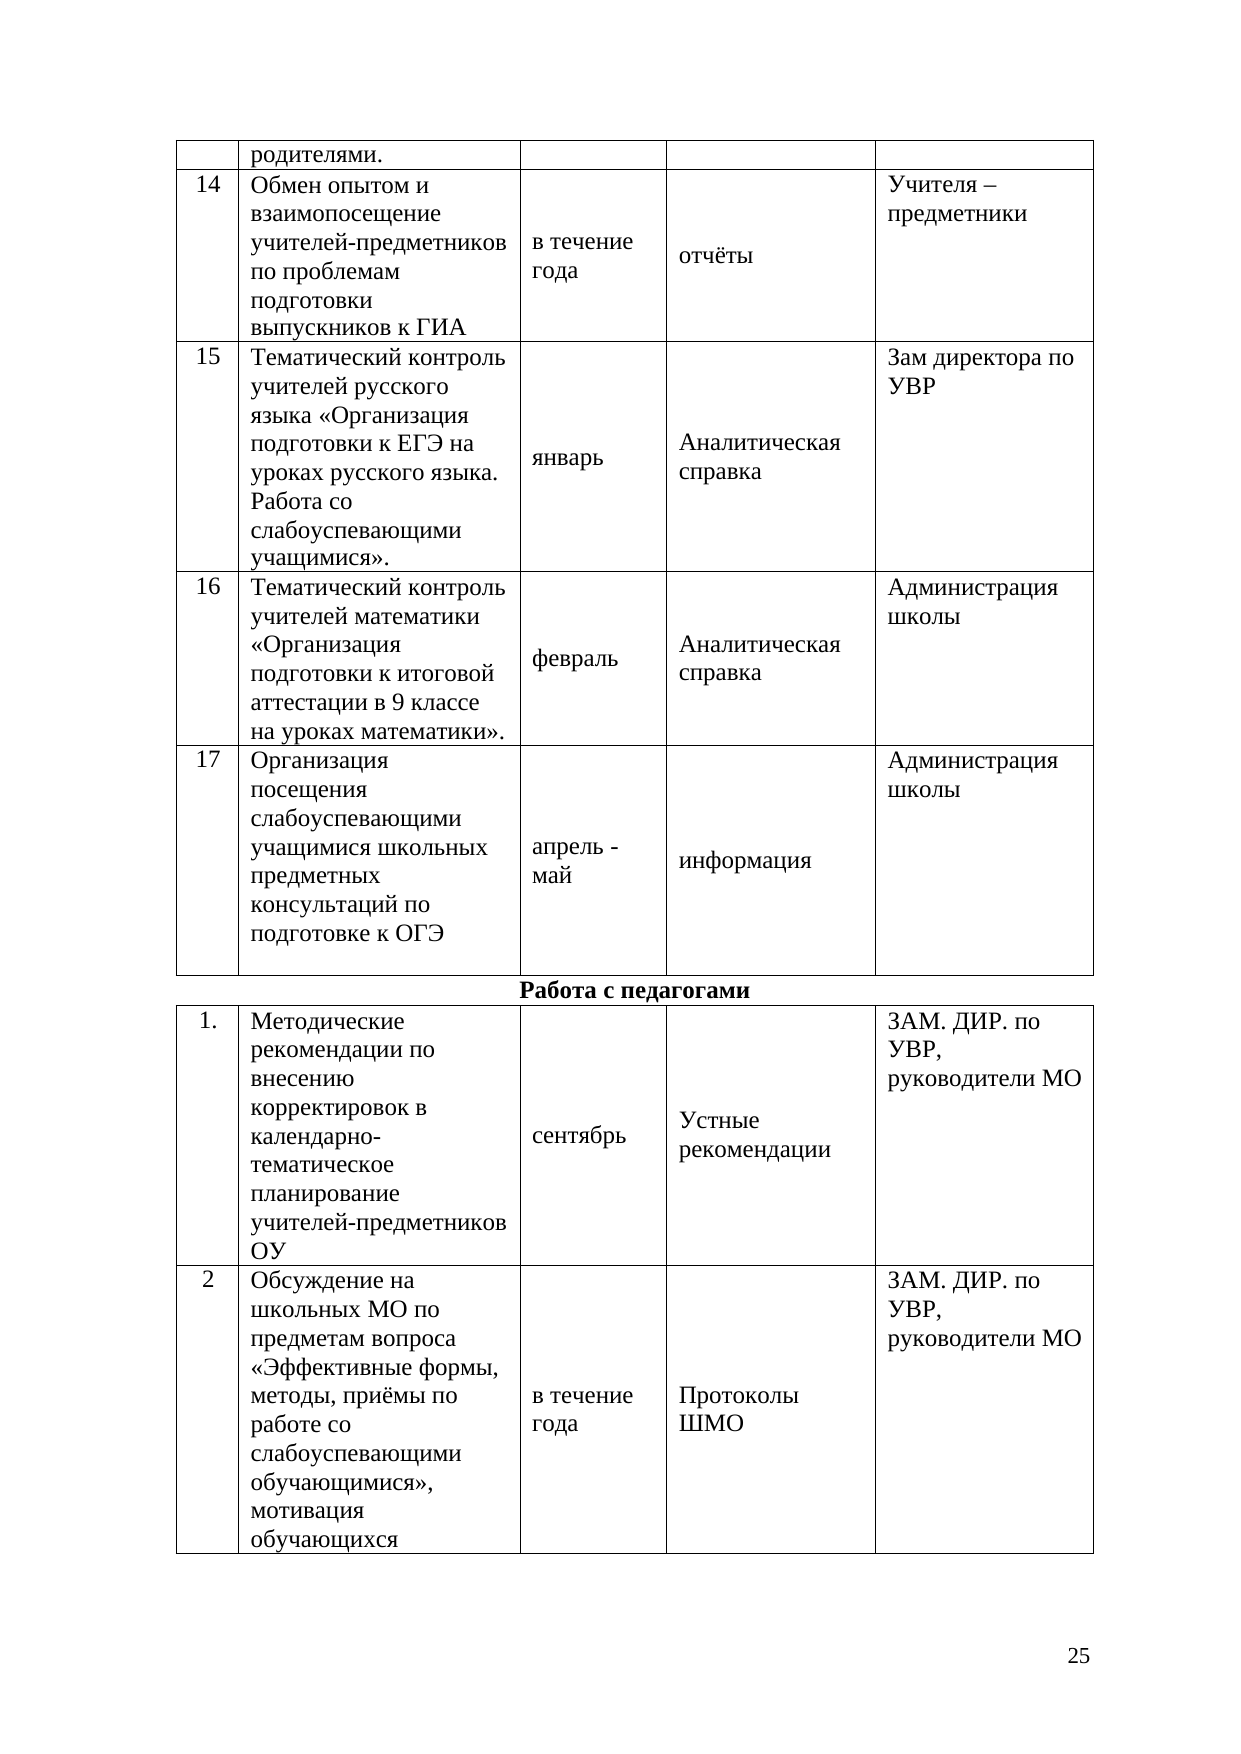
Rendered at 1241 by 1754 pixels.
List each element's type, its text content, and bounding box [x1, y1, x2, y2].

table_cell Зам директора по УВР [876, 342, 1093, 571]
table_cell Обмен опытом и взаимопосещение учителей-предметников по проблемам подготовки выпускников к ГИА [239, 170, 520, 341]
table_header [521, 141, 666, 169]
table_header [177, 141, 238, 169]
table_header 1. [177, 1006, 238, 1264]
table_cell Аналитическая справка [667, 572, 875, 744]
table_cell январь [521, 342, 666, 571]
table_cell Организация посещения слабоуспевающими учащимися школьных предметных консультаций по подготовке к ОГЭ [239, 746, 520, 974]
table_header [667, 141, 875, 169]
table_cell Тематический контроль учителей математики «Организация подготовки к итоговой аттестации в 9 классе на уроках математики». [239, 572, 520, 744]
table_cell Учителя – предметники [876, 170, 1093, 341]
table_header сентябрь [521, 1006, 666, 1264]
table_cell 17 [177, 746, 238, 974]
table_cell апрель - май [521, 746, 666, 974]
table_cell ЗАМ. ДИР. по УВР, руководители МО [876, 1266, 1093, 1553]
table_header ЗАМ. ДИР. по УВР, руководители МО [876, 1006, 1093, 1264]
table_cell Администрация школы [876, 572, 1093, 744]
table_cell Обсуждение на школьных МО по предметам вопроса «Эффективные формы, методы, приёмы по работе со слабоуспевающими обучающимися», мотивация обучающихся [239, 1266, 520, 1553]
table_cell в течение года [521, 1266, 666, 1553]
table_header родителями. [239, 141, 520, 169]
table_cell 2 [177, 1266, 238, 1553]
table_cell Администрация школы [876, 746, 1093, 974]
table_cell информация [667, 746, 875, 974]
table_cell февраль [521, 572, 666, 744]
table_cell Протоколы ШМО [667, 1266, 875, 1553]
table_cell в течение года [521, 170, 666, 341]
table_cell 14 [177, 170, 238, 341]
table_cell 16 [177, 572, 238, 744]
table_header Устные рекомендации [667, 1006, 875, 1264]
table_cell 15 [177, 342, 238, 571]
table_header [876, 141, 1093, 169]
table_cell Аналитическая справка [667, 342, 875, 571]
table_header Методические рекомендации по внесению корректировок в календарно- тематическое планирование учителей-предметников ОУ [239, 1006, 520, 1264]
table_cell отчёты [667, 170, 875, 341]
subtitle Работа с педагогами [248, 976, 1021, 1004]
table_cell Тематический контроль учителей русского языка «Организация подготовки к ЕГЭ на уроках русского языка. Работа со слабоуспевающими учащимися». [239, 342, 520, 571]
